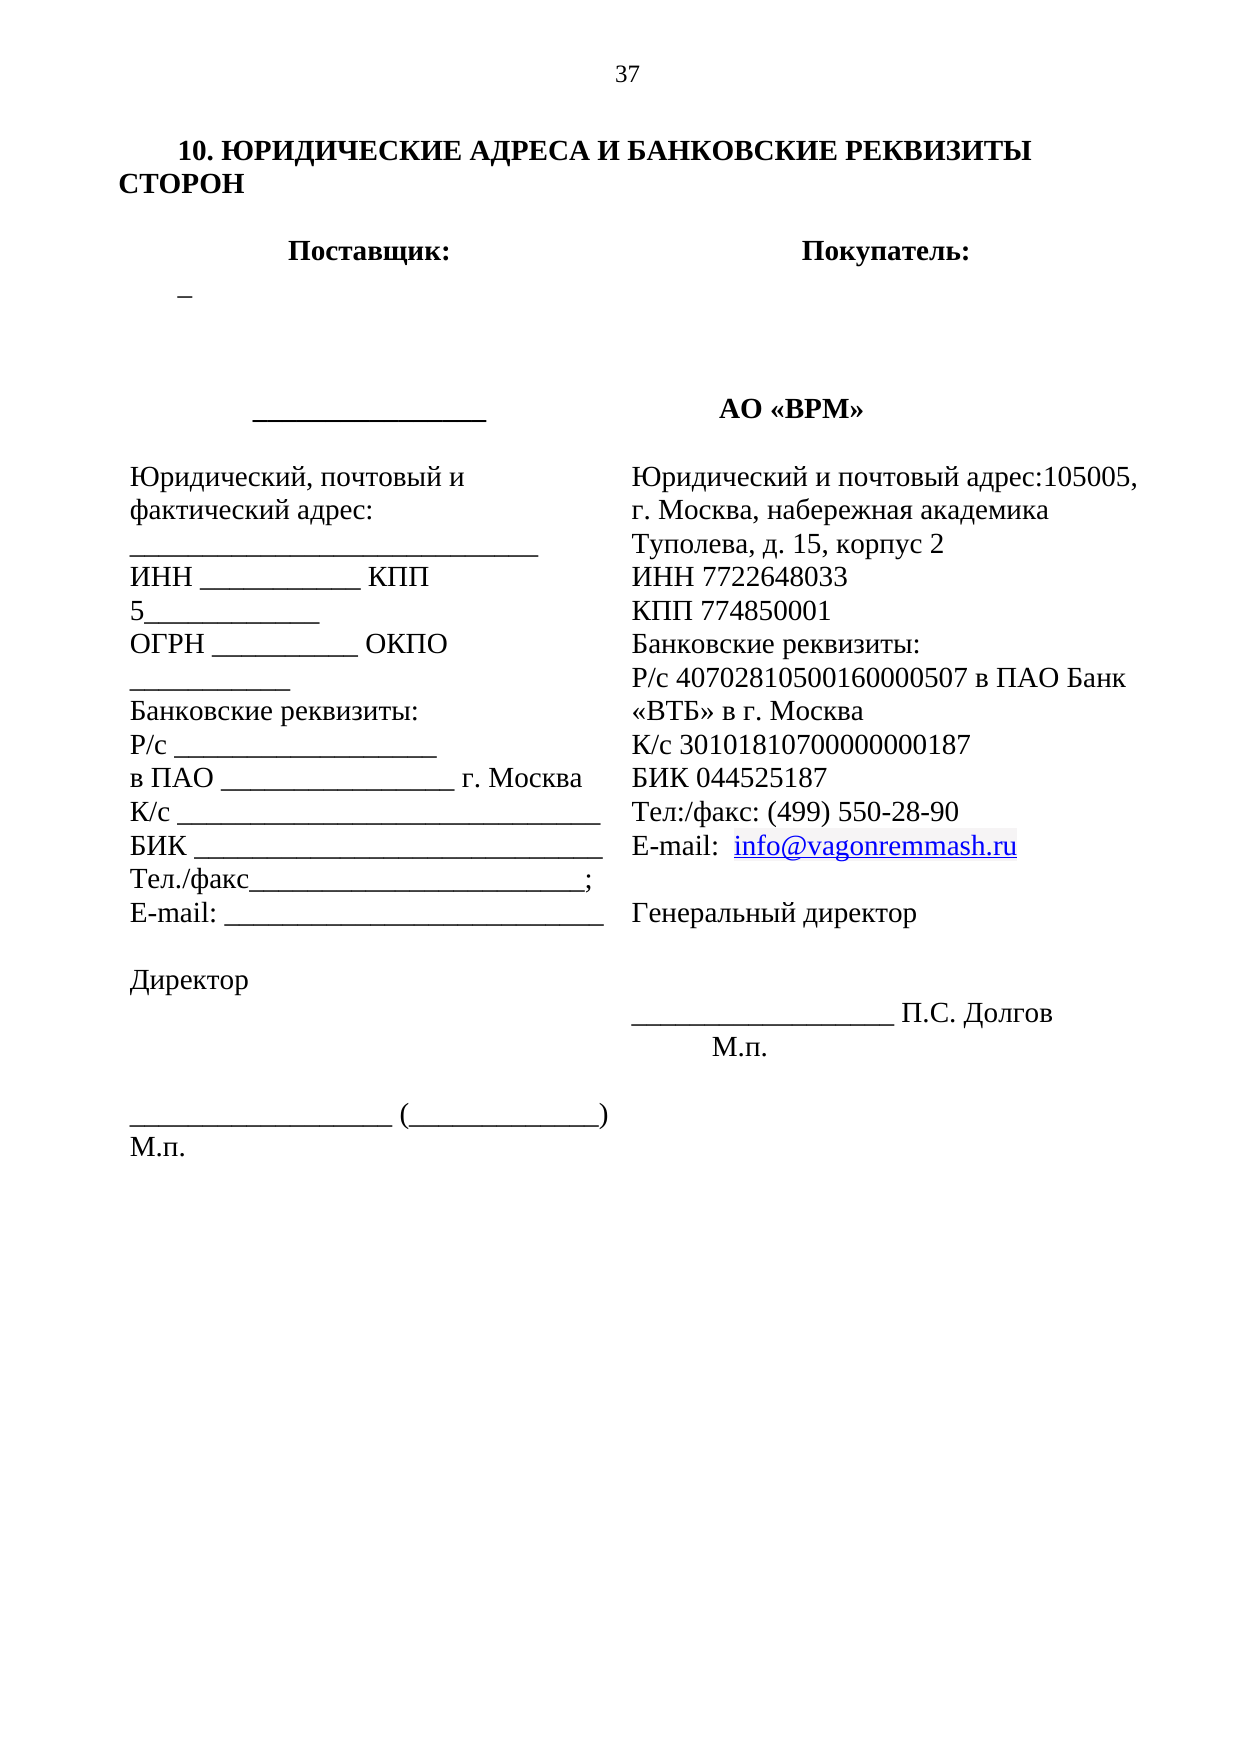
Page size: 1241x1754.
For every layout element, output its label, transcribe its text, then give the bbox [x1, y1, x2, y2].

text 10. ЮРИДИЧЕСКИЕ АДРЕСА И БАНКОВСКИЕ РЕКВИЗИТЫ СТОРОН [118, 133, 1137, 200]
table_header АО «ВРМ» Юридический и почтовый адрес:105005, г. Москва, набережная академика Туполева, д. 15, корпус 2 ИНН 7722648033 КПП 774850001 Банковские реквизиты: Р/с 40702810500160000507 в ПАО Банк «ВТБ» в г. Москва К/с 30101810700000000187 БИК 044525187 Тел:/факс: (499) 550-28-90 E-mail: info@vagonremmash.ru Генеральный директор __________________ П.С. Долгов М.п. [620, 392, 1152, 1163]
text _ [118, 267, 1137, 301]
table_header Покупатель: [620, 234, 1152, 267]
table_header Поставщик: [118, 234, 620, 267]
table_header ________________ Юридический, почтовый и фактический адрес: ____________________________ ИНН ___________ КПП 5____________ ОГРН __________ ОКПО ___________ Банковские реквизиты: Р/с __________________ в ПАО ________________ г. Москва К/с _____________________________ БИК ____________________________ Тел./факс_______________________; E-mail: __________________________ Директор __________________ (_____________) М.п. [118, 392, 620, 1163]
